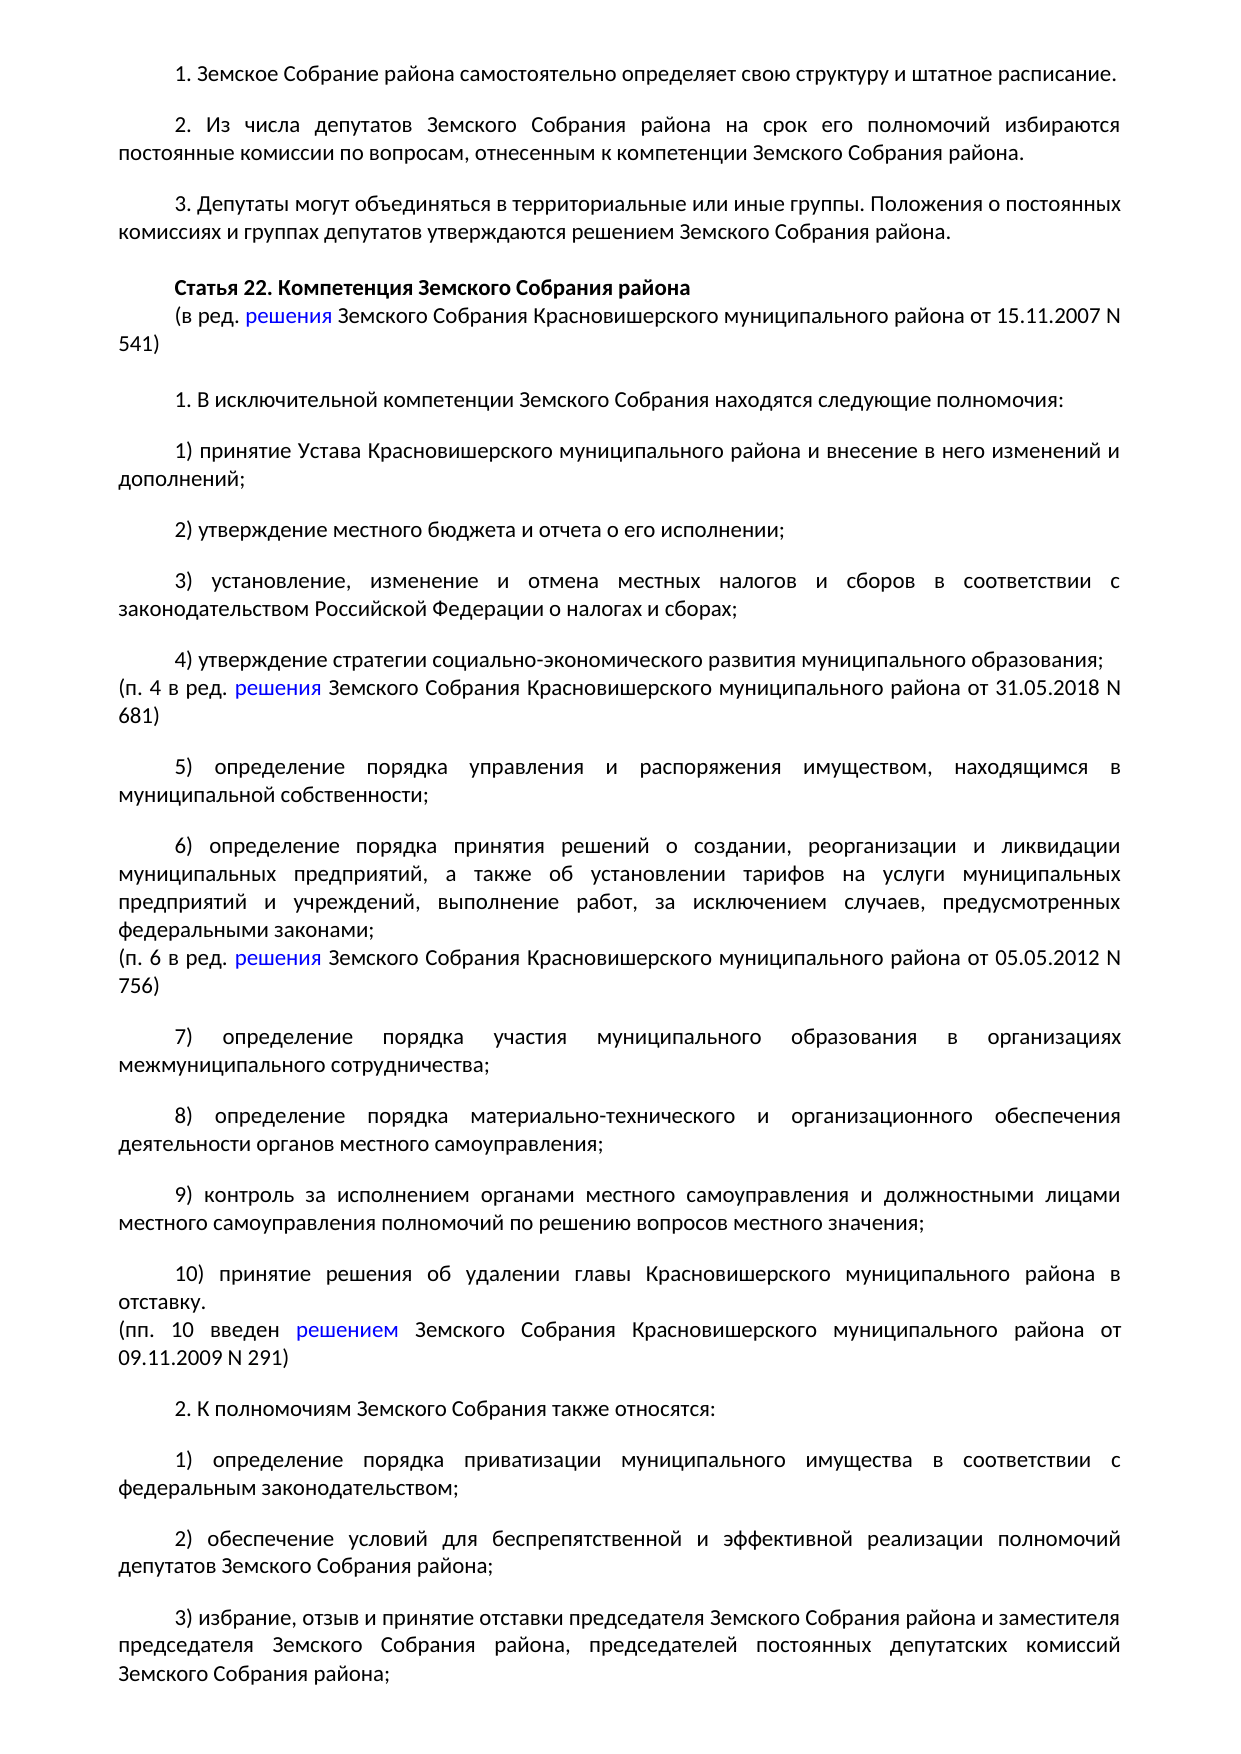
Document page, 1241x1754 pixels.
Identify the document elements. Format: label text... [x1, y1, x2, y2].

text 3. Депутаты могут объединяться в территориальные или иные группы. Положения о постоянных комиссиях и группах депутатов утверждаются решением Земского Собрания района. [118, 189, 1122, 245]
text 1. В исключительной компетенции Земского Собрания находятся следующие полномочия: [118, 385, 1122, 413]
title Статья 22. Компетенция Земского Собрания района [118, 273, 1122, 301]
text 5) определение порядка управления и распоряжения имуществом, находящимся в муниципальной собственности; [118, 752, 1122, 808]
text 9) контроль за исполнением органами местного самоуправления и должностными лицами местного самоуправления полномочий по решению вопросов местного значения; [118, 1180, 1122, 1236]
text 2. К полномочиям Земского Собрания также относятся: [118, 1394, 1122, 1422]
text (п. 6 в ред. решения Земского Собрания Красновишерского муниципального района от 05.05.2012 N 756) [118, 943, 1122, 999]
text 6) определение порядка принятия решений о создании, реорганизации и ликвидации муниципальных предприятий, а также об установлении тарифов на услуги муниципальных предприятий и учреждений, выполнение работ, за исключением случаев, предусмотренных федеральными законами; [118, 831, 1122, 943]
text 8) определение порядка материально-технического и организационного обеспечения деятельности органов местного самоуправления; [118, 1101, 1122, 1157]
text 2) утверждение местного бюджета и отчета о его исполнении; [118, 515, 1122, 543]
text 1. Земское Собрание района самостоятельно определяет свою структуру и штатное расписание. [118, 59, 1122, 87]
text (п. 4 в ред. решения Земского Собрания Красновишерского муниципального района от 31.05.2018 N 681) [118, 673, 1122, 729]
text (пп. 10 введен решением Земского Собрания Красновишерского муниципального района от 09.11.2009 N 291) [118, 1315, 1122, 1371]
text 3) избрание, отзыв и принятие отставки председателя Земского Собрания района и заместителя председателя Земского Собрания района, председателей постоянных депутатских комиссий Земского Собрания района; [118, 1603, 1122, 1687]
text (в ред. решения Земского Собрания Красновишерского муниципального района от 15.11.2007 N 541) [118, 301, 1122, 357]
text 1) принятие Устава Красновишерского муниципального района и внесение в него изменений и дополнений; [118, 436, 1122, 492]
text 4) утверждение стратегии социально-экономического развития муниципального образования; [118, 645, 1122, 673]
text 2. Из числа депутатов Земского Собрания района на срок его полномочий избираются постоянные комиссии по вопросам, отнесенным к компетенции Земского Собрания района. [118, 110, 1122, 166]
text 1) определение порядка приватизации муниципального имущества в соответствии с федеральным законодательством; [118, 1445, 1122, 1501]
text 3) установление, изменение и отмена местных налогов и сборов в соответствии с законодательством Российской Федерации о налогах и сборах; [118, 566, 1122, 622]
text 7) определение порядка участия муниципального образования в организациях межмуниципального сотрудничества; [118, 1022, 1122, 1078]
text 10) принятие решения об удалении главы Красновишерского муниципального района в отставку. [118, 1259, 1122, 1315]
text 2) обеспечение условий для беспрепятственной и эффективной реализации полномочий депутатов Земского Собрания района; [118, 1524, 1122, 1580]
